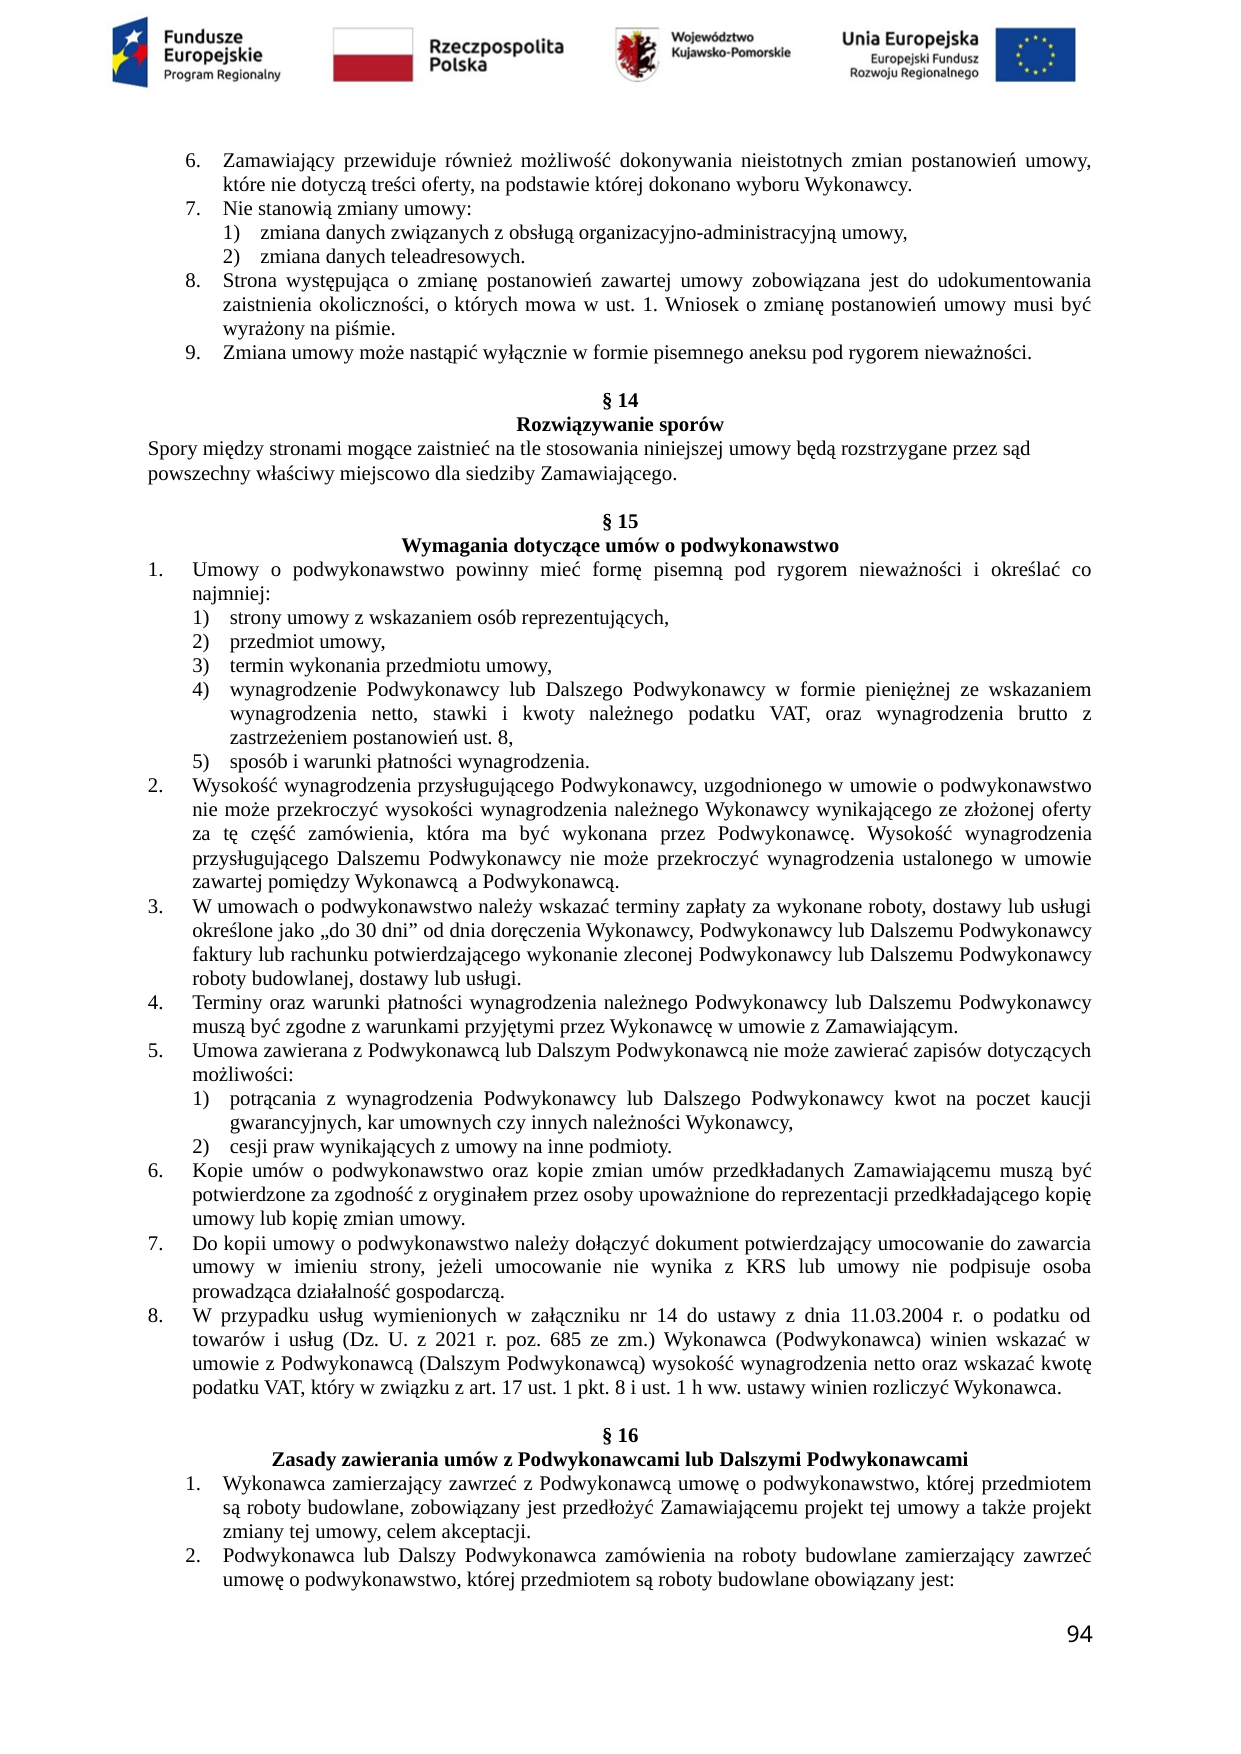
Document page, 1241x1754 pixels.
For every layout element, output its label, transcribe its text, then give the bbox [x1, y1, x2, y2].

text § 16 [148, 1423, 1093, 1447]
list Nie stanowią zmiany umowy: [185, 196, 1093, 220]
list Umowa zawierana z Podwykonawcą lub Dalszym Podwykonawcą nie może zawierać zapisów dotyczących możliwości: [148, 1038, 1093, 1086]
list Do kopii umowy o podwykonawstwo należy dołączyć dokument potwierdzający umocowanie do zawarcia umowy w imieniu strony, jeżeli umocowanie nie wynika z KRS lub umowy nie podpisuje osoba prowadząca działalność gospodarczą. [148, 1230, 1093, 1303]
picture [95, 0, 1093, 105]
list zmiana danych teleadresowych. [223, 244, 1093, 268]
list cesji praw wynikających z umowy na inne podmioty. [192, 1134, 1093, 1158]
text Spory między stronami mogące zaistnieć na tle stosowania niniejszej umowy będą rozstrzygane przez sąd powszechny właściwy miejscowo dla siedziby Zamawiającego. [148, 436, 1093, 484]
list wynagrodzenie Podwykonawcy lub Dalszego Podwykonawcy w formie pieniężnej ze wskazaniem wynagrodzenia netto, stawki i kwoty należnego podatku VAT, oraz wynagrodzenia brutto z zastrzeżeniem postanowień ust. 8, [192, 677, 1093, 749]
list Kopie umów o podwykonawstwo oraz kopie zmian umów przedkładanych Zamawiającemu muszą być potwierdzone za zgodność z oryginałem przez osoby upoważnione do reprezentacji przedkładającego kopię umowy lub kopię zmian umowy. [148, 1158, 1093, 1230]
list strony umowy z wskazaniem osób reprezentujących, [192, 605, 1093, 629]
list sposób i warunki płatności wynagrodzenia. [192, 749, 1093, 773]
text Wymagania dotyczące umów o podwykonawstwo [148, 533, 1093, 557]
list przedmiot umowy, [192, 629, 1093, 653]
list potrącania z wynagrodzenia Podwykonawcy lub Dalszego Podwykonawcy kwot na poczet kaucji gwarancyjnych, kar umownych czy innych należności Wykonawcy, [192, 1086, 1093, 1134]
list Zmiana umowy może nastąpić wyłącznie w formie pisemnego aneksu pod rygorem nieważności. [185, 340, 1093, 364]
list Terminy oraz warunki płatności wynagrodzenia należnego Podwykonawcy lub Dalszemu Podwykonawcy muszą być zgodne z warunkami przyjętymi przez Wykonawcę w umowie z Zamawiającym. [148, 990, 1093, 1038]
list Zamawiający przewiduje również możliwość dokonywania nieistotnych zmian postanowień umowy, które nie dotyczą treści oferty, na podstawie której dokonano wyboru Wykonawcy. [185, 148, 1093, 196]
text Zasady zawierania umów z Podwykonawcami lub Dalszymi Podwykonawcami [148, 1447, 1093, 1471]
list termin wykonania przedmiotu umowy, [192, 653, 1093, 677]
list Wykonawca zamierzający zawrzeć z Podwykonawcą umowę o podwykonawstwo, której przedmiotem są roboty budowlane, zobowiązany jest przedłożyć Zamawiającemu projekt tej umowy a także projekt zmiany tej umowy, celem akceptacji. [185, 1471, 1093, 1543]
list zmiana danych związanych z obsługą organizacyjno-administracyjną umowy, [223, 220, 1093, 244]
list W umowach o podwykonawstwo należy wskazać terminy zapłaty za wykonane roboty, dostawy lub usługi określone jako „do 30 dni” od dnia doręczenia Wykonawcy, Podwykonawcy lub Dalszemu Podwykonawcy faktury lub rachunku potwierdzającego wykonanie zleconej Podwykonawcy lub Dalszemu Podwykonawcy roboty budowlanej, dostawy lub usługi. [148, 893, 1093, 990]
text Rozwiązywanie sporów [148, 412, 1093, 436]
text § 15 [148, 508, 1093, 533]
list Wysokość wynagrodzenia przysługującego Podwykonawcy, uzgodnionego w umowie o podwykonawstwo nie może przekroczyć wysokości wynagrodzenia należnego Wykonawcy wynikającego ze złożonej oferty za tę część zamówienia, która ma być wykonana przez Podwykonawcę. Wysokość wynagrodzenia przysługującego Dalszemu Podwykonawcy nie może przekroczyć wynagrodzenia ustalonego w umowie zawartej pomiędzy Wykonawcą a Podwykonawcą. [148, 773, 1093, 893]
list W przypadku usług wymienionych w załączniku nr 14 do ustawy z dnia 11.03.2004 r. o podatku od towarów i usług (Dz. U. z 2021 r. poz. 685 ze zm.) Wykonawca (Podwykonawca) winien wskazać w umowie z Podwykonawcą (Dalszym Podwykonawcą) wysokość wynagrodzenia netto oraz wskazać kwotę podatku VAT, który w związku z art. 17 ust. 1 pkt. 8 i ust. 1 h ww. ustawy winien rozliczyć Wykonawca. [148, 1303, 1093, 1399]
list Strona występująca o zmianę postanowień zawartej umowy zobowiązana jest do udokumentowania zaistnienia okoliczności, o których mowa w ust. 1. Wniosek o zmianę postanowień umowy musi być wyrażony na piśmie. [185, 268, 1093, 340]
list Umowy o podwykonawstwo powinny mieć formę pisemną pod rygorem nieważności i określać co najmniej: [148, 557, 1093, 605]
list Podwykonawca lub Dalszy Podwykonawca zamówienia na roboty budowlane zamierzający zawrzeć umowę o podwykonawstwo, której przedmiotem są roboty budowlane obowiązany jest: [185, 1543, 1093, 1591]
text § 14 [148, 388, 1093, 412]
